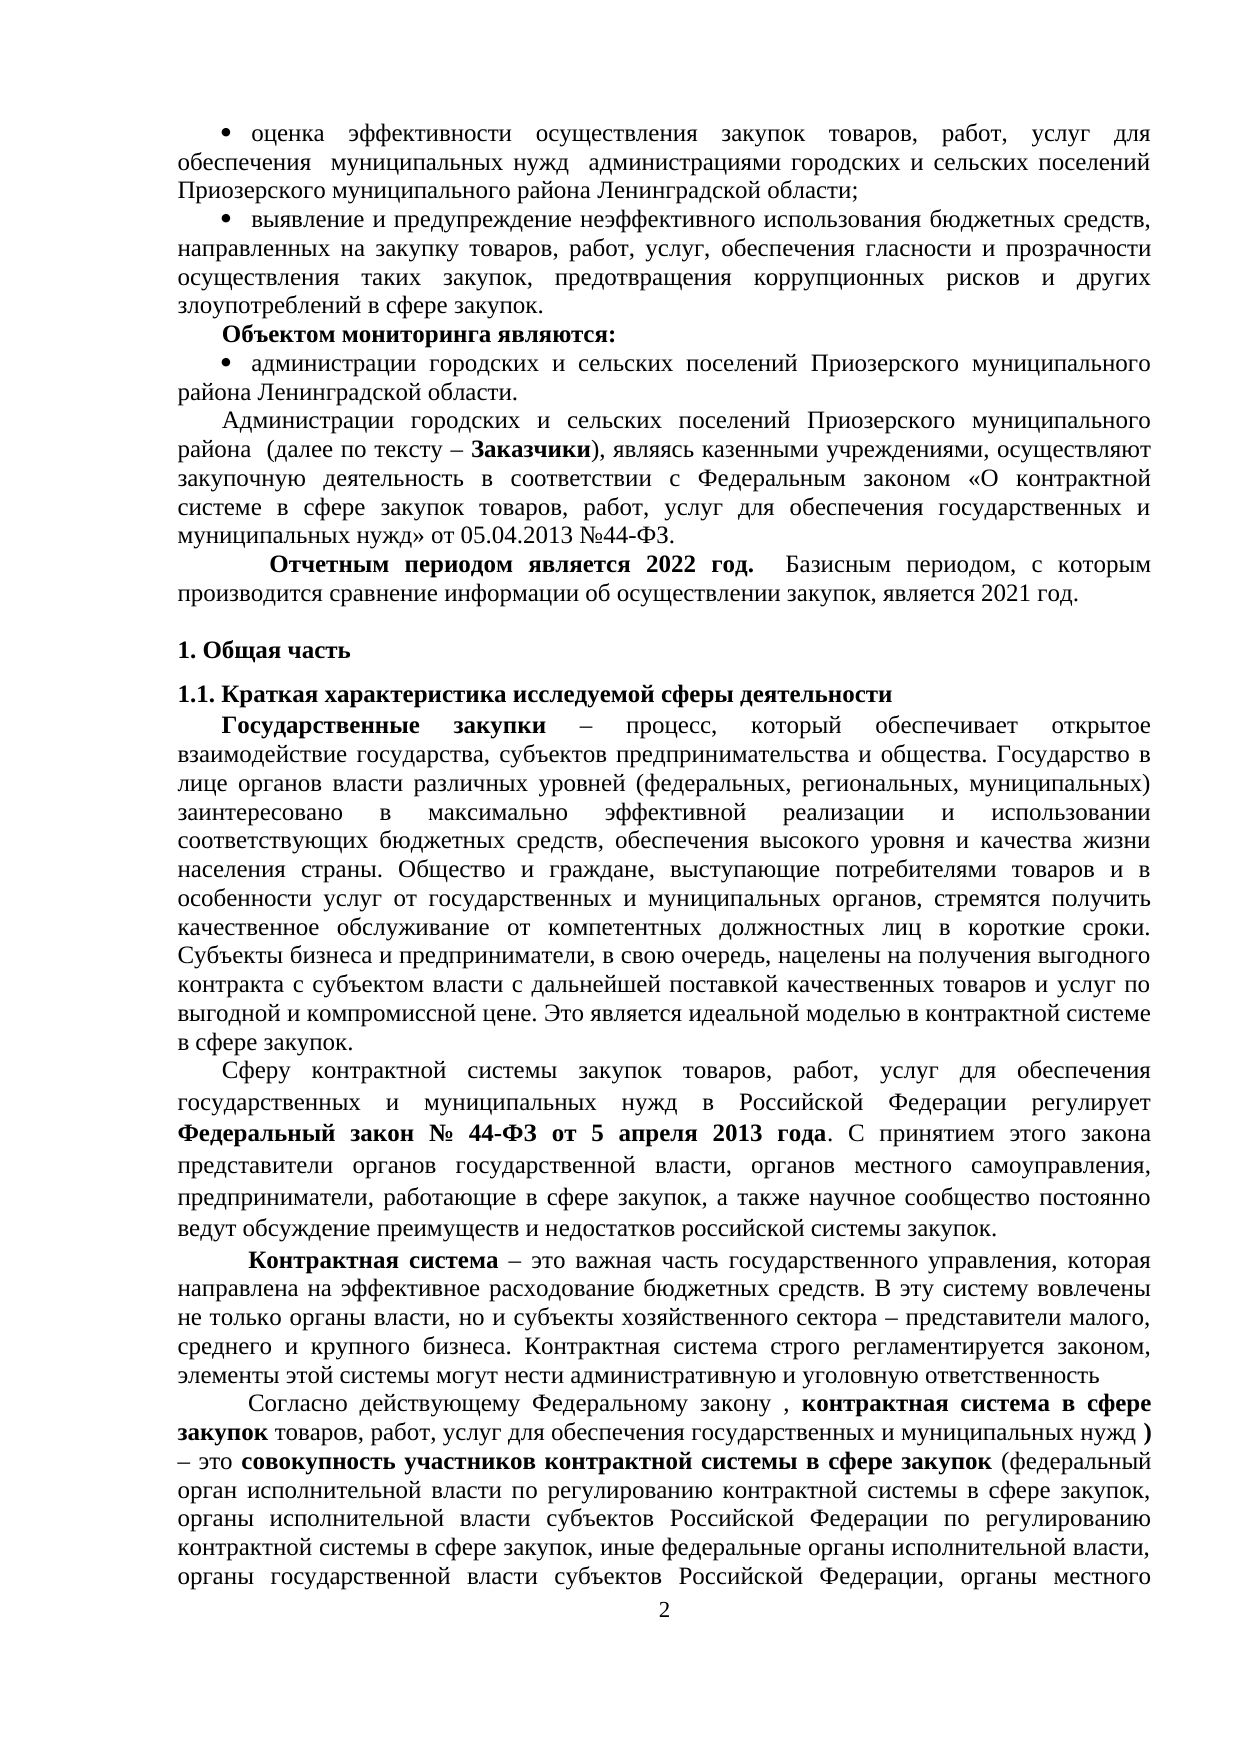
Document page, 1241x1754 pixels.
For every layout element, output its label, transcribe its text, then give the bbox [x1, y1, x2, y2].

text Сферу контрактной системы закупок товаров, работ, услуг для обеспечения государственных и муниципальных нужд в Российской Федерации регулирует Федеральный закон № 44-ФЗ от 5 апреля 2013 года. С принятием этого закона представители органов государственной власти, органов местного самоуправления, предприниматели, работающие в сфере закупок, а также научное сообщество постоянно ведут обсуждение преимуществ и недостатков российской системы закупок. [177, 1055, 1152, 1242]
text 1.1. Краткая характеристика исследуемой сферы деятельности [177, 679, 1152, 707]
list администрации городских и сельских поселений Приозерского муниципального района Ленинградской области. [177, 348, 1152, 406]
text Объектом мониторинга являются: [177, 319, 1152, 348]
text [177, 1388, 1152, 1590]
list оценка эффективности осуществления закупок товаров, работ, услуг для обеспечения муниципальных нужд администрациями городских и сельских поселений Приозерского муниципального района Ленинградской области; [177, 118, 1152, 204]
text Отчетным периодом является 2022 год. Базисным периодом, с которым производится сравнение информации об осуществлении закупок, является 2021 год. [177, 549, 1152, 607]
text Государственные закупки – процесс, который обеспечивает открытое взаимодействие государства, субъектов предпринимательства и общества. Государство в лице органов власти различных уровней (федеральных, региональных, муниципальных) заинтересовано в максимально эффективной реализации и использовании соответствующих бюджетных средств, обеспечения высокого уровня и качества жизни населения страны. Общество и граждане, выступающие потребителями товаров и в особенности услуг от государственных и муниципальных органов, стремятся получить качественное обслуживание от компетентных должностных лиц в короткие сроки. Субъекты бизнеса и предприниматели, в свою очередь, нацелены на получения выгодного контракта с субъектом власти с дальнейшей поставкой качественных товаров и услуг по выгодной и компромиссной цене. Это является идеальной моделью в контрактной системе в сфере закупок. [177, 710, 1152, 1055]
text 1. Общая часть [177, 636, 1152, 664]
list выявление и предупреждение неэффективного использования бюджетных средств, направленных на закупку товаров, работ, услуг, обеспечения гласности и прозрачности осуществления таких закупок, предотвращения коррупционных рисков и других злоупотреблений в сфере закупок. [177, 204, 1152, 319]
text Контрактная система – это важная часть государственного управления, которая направлена на эффективное расходование бюджетных средств. В эту систему вовлечены не только органы власти, но и субъекты хозяйственного сектора – представители малого, среднего и крупного бизнеса. Контрактная система строго регламентируется законом, элементы этой системы могут нести административную и уголовную ответственность [177, 1245, 1152, 1388]
list Администрации городских и сельских поселений Приозерского муниципального района (далее по тексту – Заказчики), являясь казенными учреждениями, осуществляют закупочную деятельность в соответствии с Федеральным законом «О контрактной системе в сфере закупок товаров, работ, услуг для обеспечения государственных и муниципальных нужд» от 05.04.2013 №44-ФЗ. [177, 406, 1152, 549]
